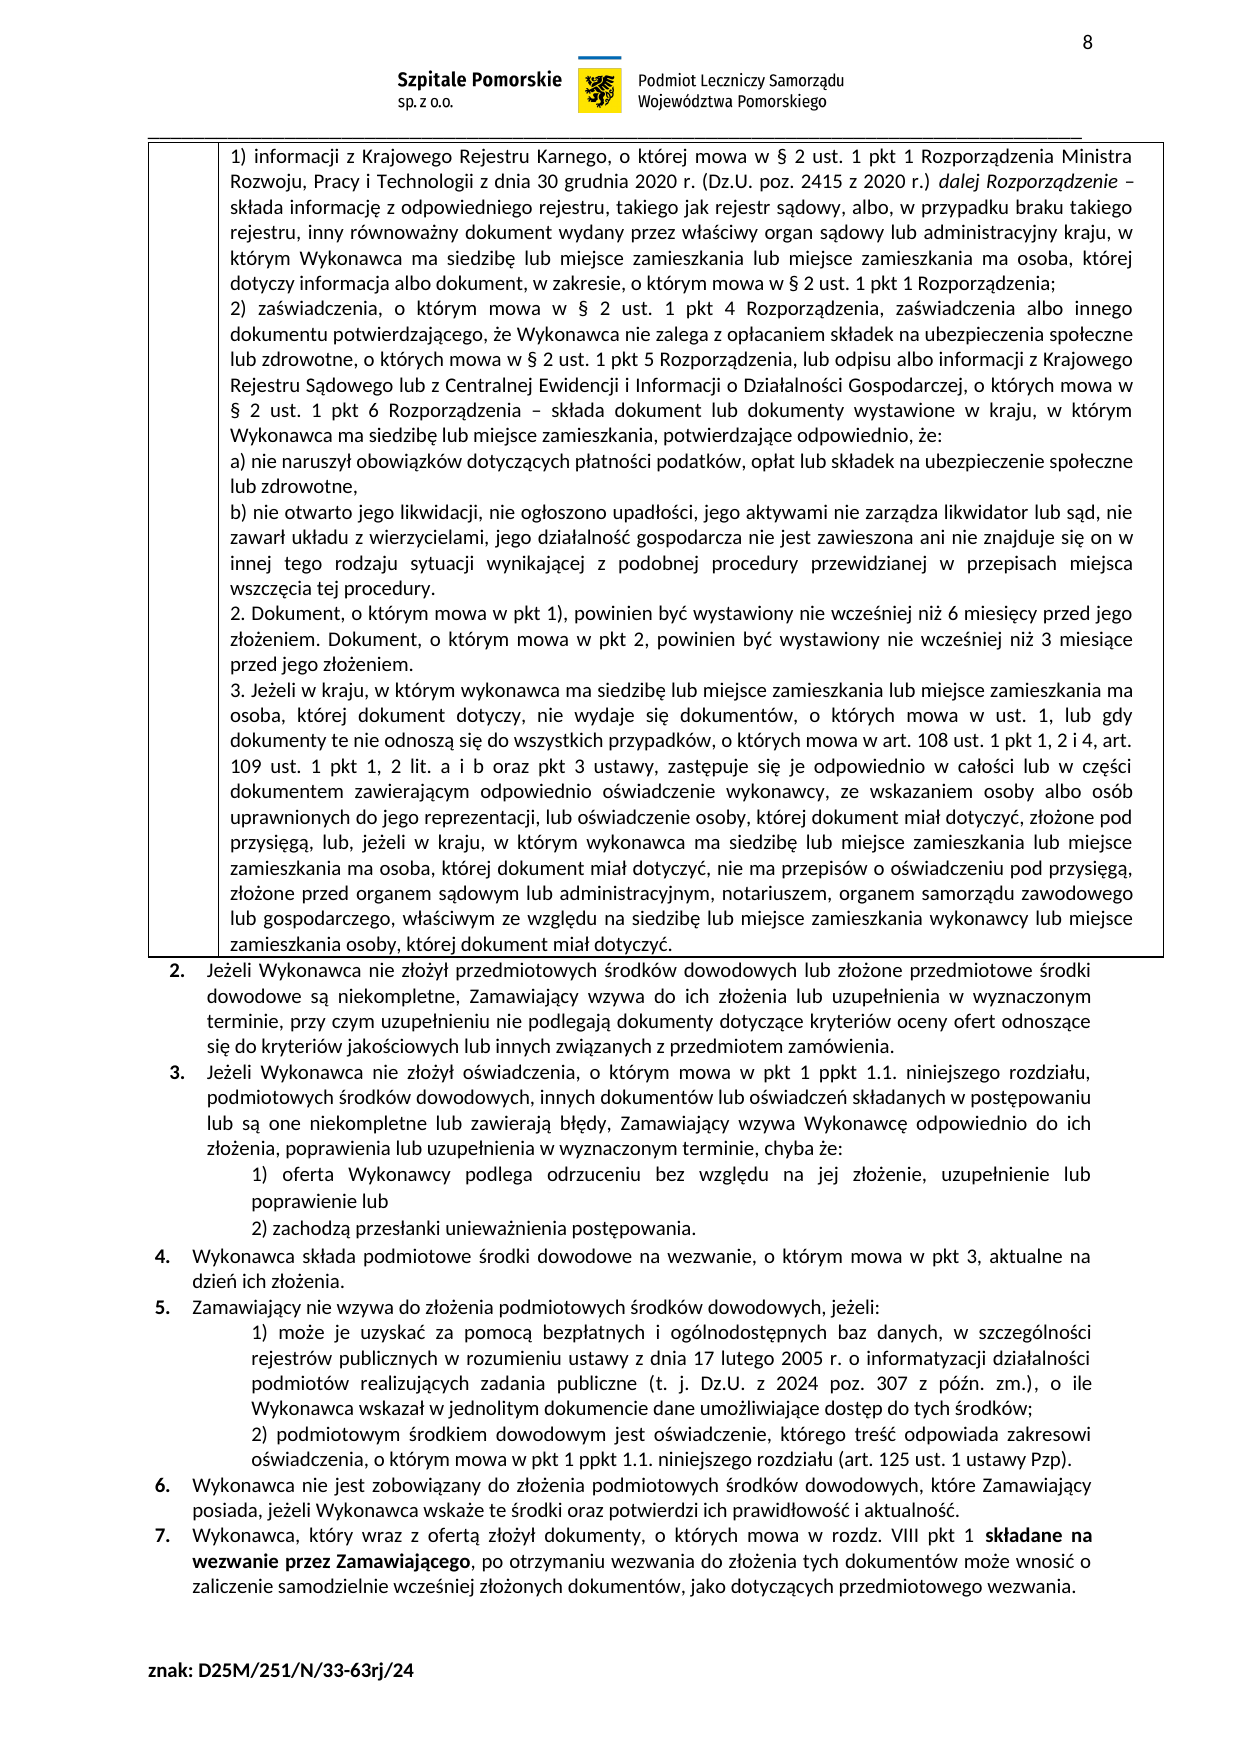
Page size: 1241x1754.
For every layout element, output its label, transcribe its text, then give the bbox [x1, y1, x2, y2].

list Jeżeli Wykonawca nie złożył przedmiotowych środków dowodowych lub złożone przedmiotowe środki dowodowe są niekompletne, Zamawiający wzywa do ich złożenia lub uzupełnienia w wyznaczonym terminie, przy czym uzupełnieniu nie podlegają dokumenty dotyczące kryteriów oceny ofert odnoszące się do kryteriów jakościowych lub innych związanych z przedmiotem zamówienia. [169, 958, 1093, 1059]
list Jeżeli Wykonawca nie złożył oświadczenia, o którym mowa w pkt 1 ppkt 1.1. niniejszego rozdziału, podmiotowych środków dowodowych, innych dokumentów lub oświadczeń składanych w postępowaniu lub są one niekompletne lub zawierają błędy, Zamawiający wzywa Wykonawcę odpowiednio do ich złożenia, poprawienia lub uzupełnienia w wyznaczonym terminie, chyba że: [169, 1059, 1093, 1161]
text 1) oferta Wykonawcy podlega odrzuceniu bez względu na jej złożenie, uzupełnienie lub poprawienie lub [251, 1161, 1093, 1214]
list Wykonawca składa podmiotowe środki dowodowe na wezwanie, o którym mowa w pkt 3, aktualne na dzień ich złożenia. [154, 1243, 1093, 1294]
list Wykonawca nie jest zobowiązany do złożenia podmiotowych środków dowodowych, które Zamawiający posiada, jeżeli Wykonawca wskaże te środki oraz potwierdzi ich prawidłowość i aktualność. [154, 1472, 1093, 1523]
picture [396, 55, 844, 114]
list Wykonawca, który wraz z ofertą złożył dokumenty, o których mowa w rozdz. VIII pkt 1 składane na wezwanie przez Zamawiającego, po otrzymaniu wezwania do złożenia tych dokumentów może wnosić o zaliczenie samodzielnie wcześniej złożonych dokumentów, jako dotyczących przedmiotowego wezwania. [154, 1523, 1093, 1599]
text 1) może je uzyskać za pomocą bezpłatnych i ogólnodostępnych baz danych, w szczególności rejestrów publicznych w rozumieniu ustawy z dnia 17 lutego 2005 r. o informatyzacji działalności podmiotów realizujących zadania publiczne (t. j. Dz.U. z 2024 poz. 307 z późn. zm.), o ile Wykonawca wskazał w jednolitym dokumencie dane umożliwiające dostęp do tych środków; [251, 1319, 1093, 1421]
table_cell [149, 143, 218, 956]
text 2) podmiotowym środkiem dowodowym jest oświadczenie, którego treść odpowiada zakresowi oświadczenia, o którym mowa w pkt 1 ppkt 1.1. niniejszego rozdziału (art. 125 ust. 1 ustawy Pzp). [251, 1421, 1093, 1472]
text 2) zachodzą przesłanki unieważnienia postępowania. [251, 1216, 1093, 1241]
list Zamawiający nie wzywa do złożenia podmiotowych środków dowodowych, jeżeli: [154, 1294, 1093, 1319]
